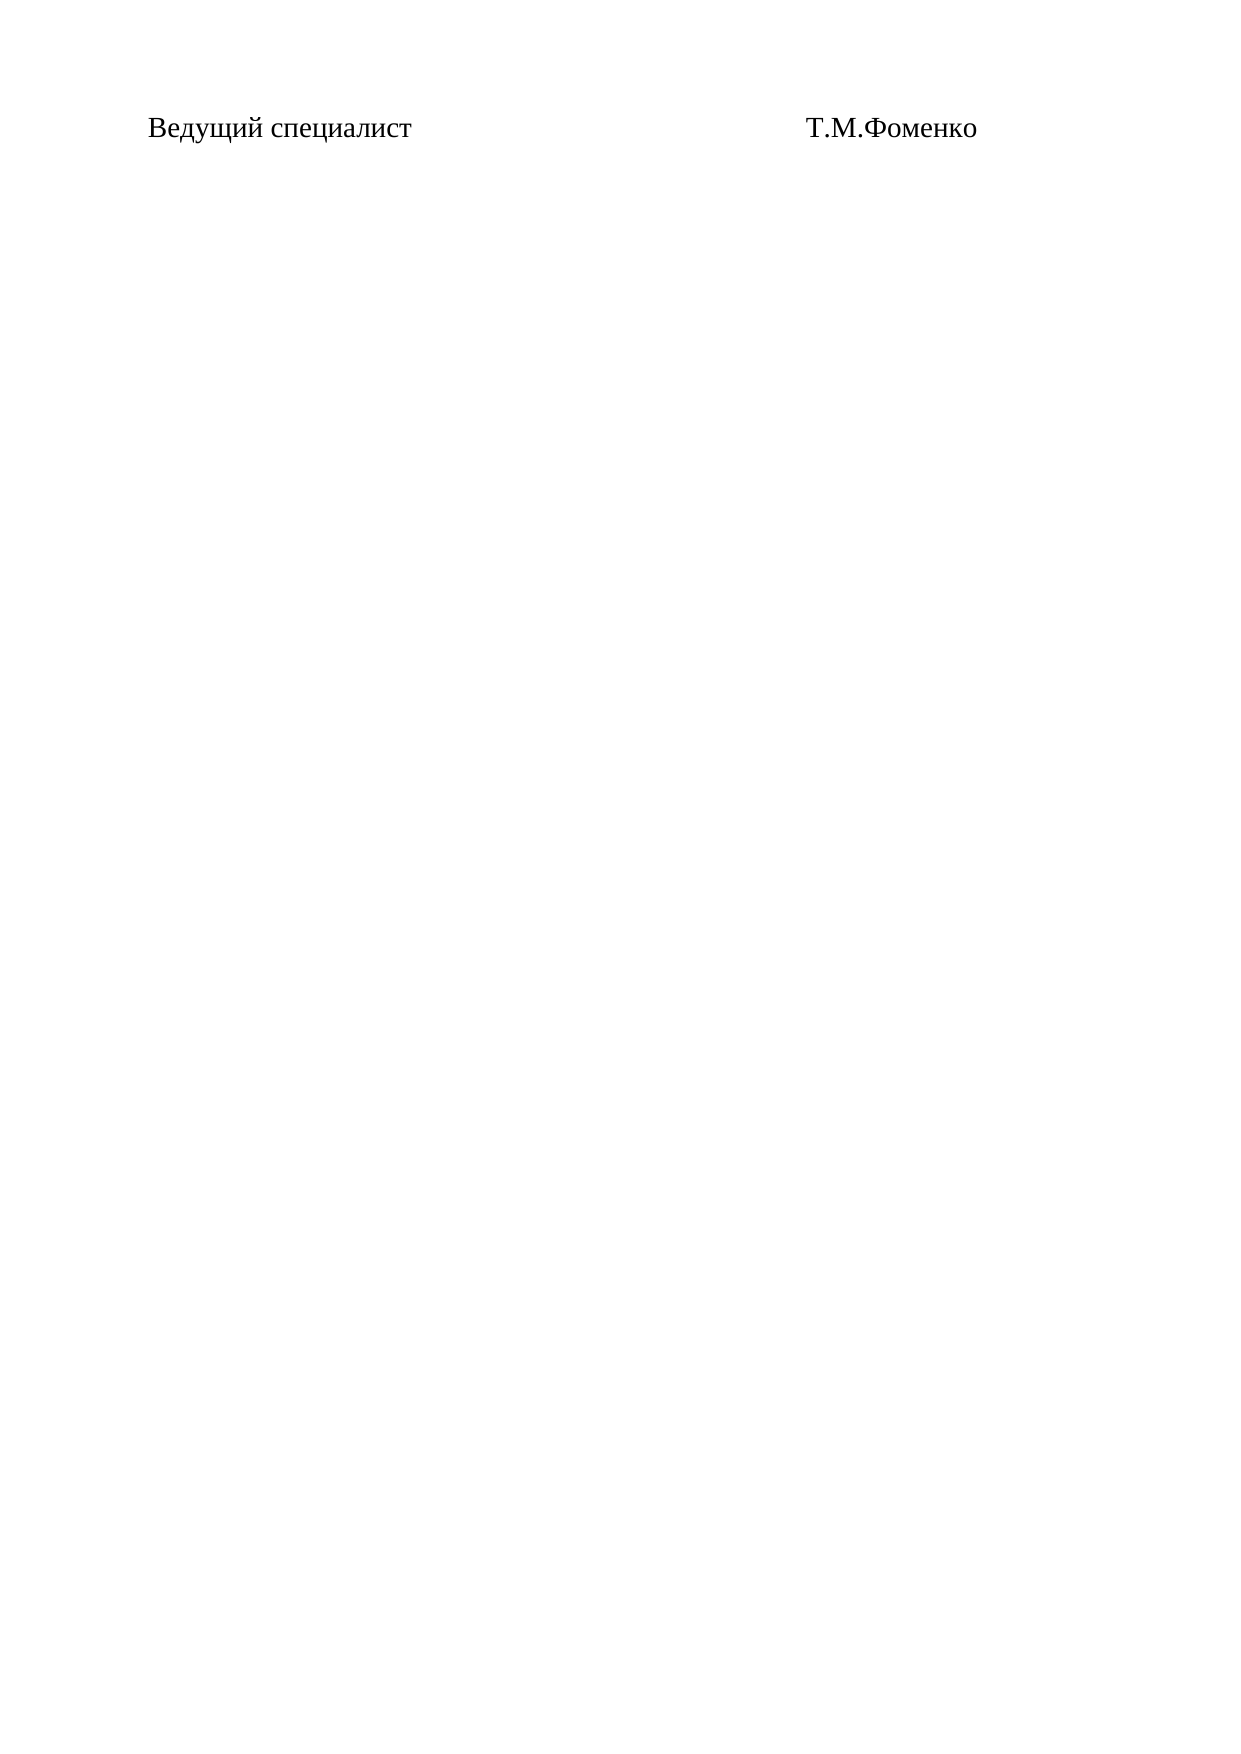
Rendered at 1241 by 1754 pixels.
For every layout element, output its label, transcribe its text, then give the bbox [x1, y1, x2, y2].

text Ведущий специалист Т.М.Фоменко [148, 110, 1152, 144]
